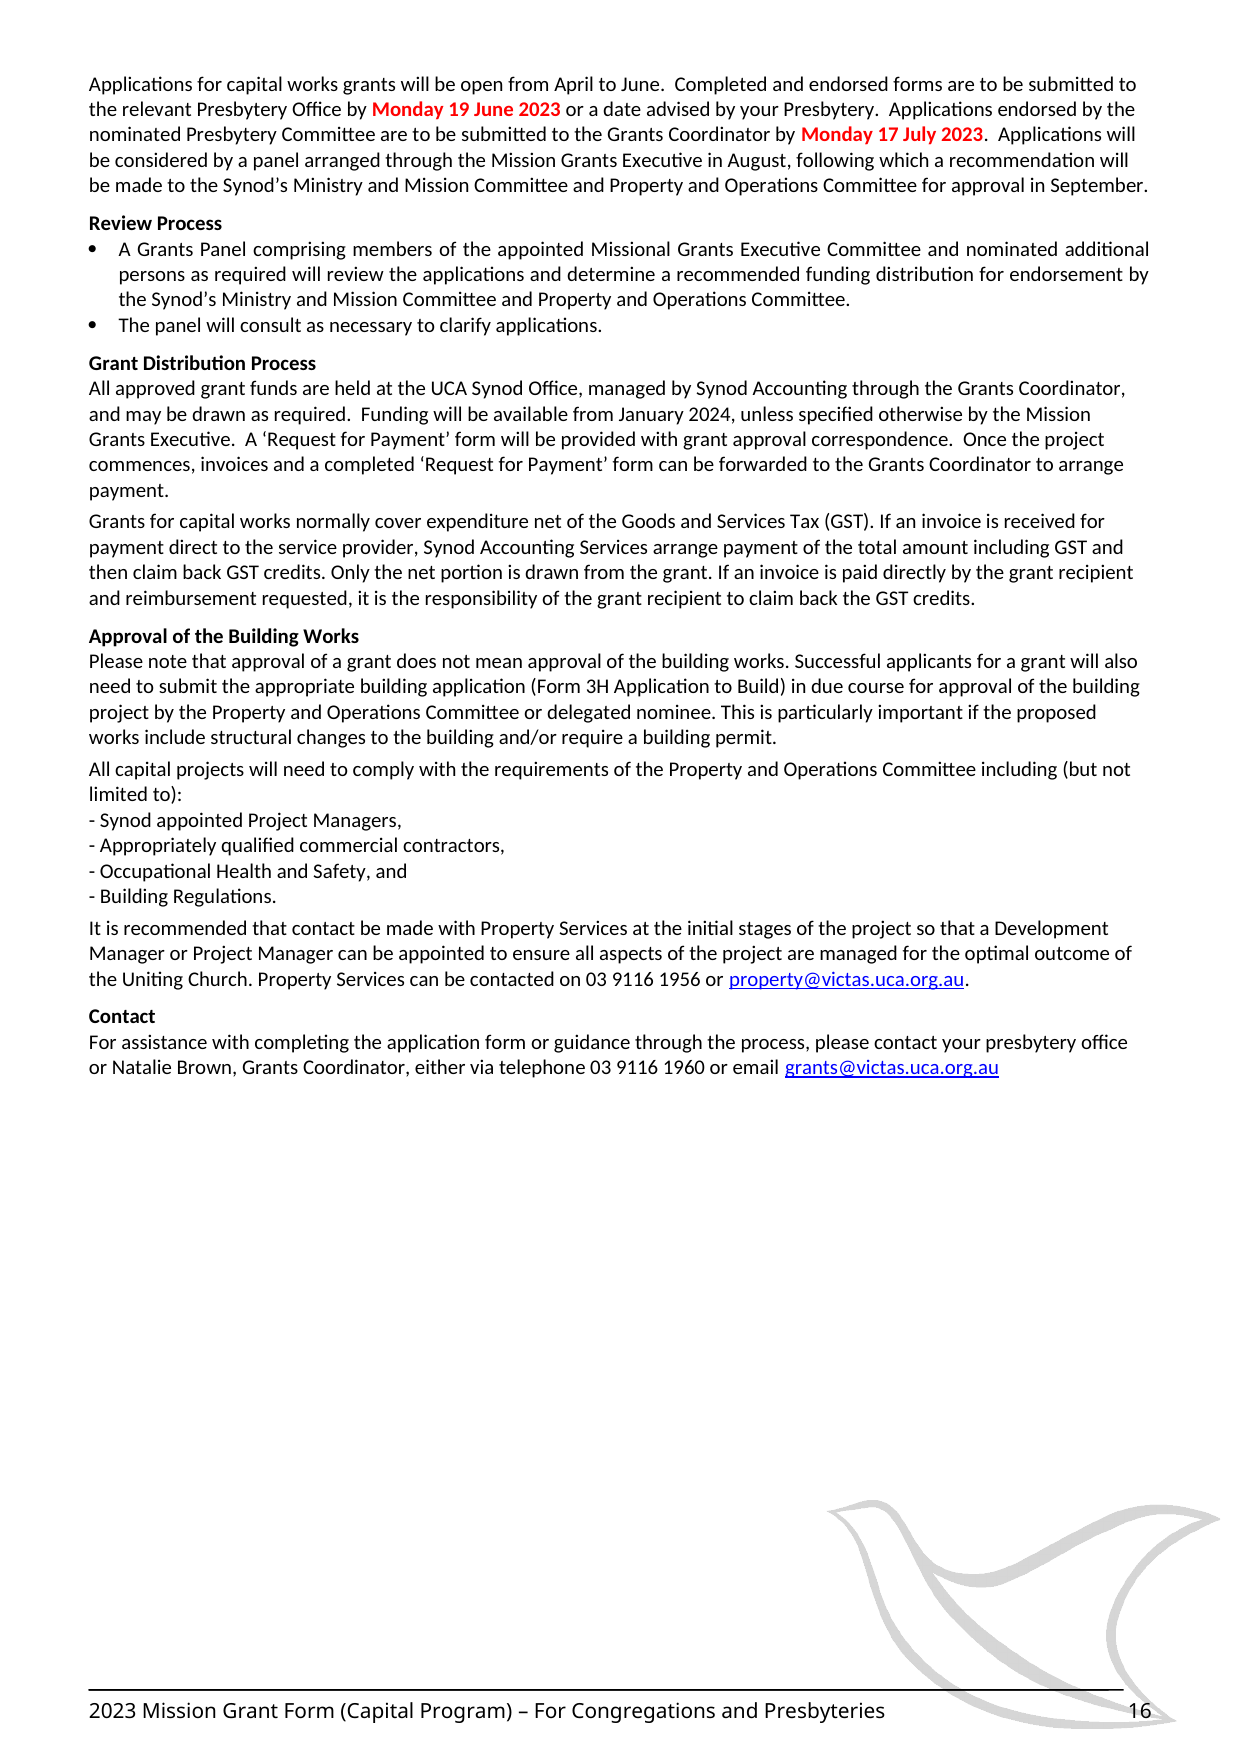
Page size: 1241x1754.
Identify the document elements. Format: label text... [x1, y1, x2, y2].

text - Occupational Health and Safety, and [89, 858, 1152, 883]
text Review Process [89, 210, 1152, 236]
text Please note that approval of a grant does not mean approval of the building works. Successful applicants for a grant will also need to submit the appropriate building application (Form 3H Application to Build) in due course for approval of the building project by the Property and Operations Committee or delegated nominee. This is particularly important if the proposed works include structural changes to the building and/or require a building permit. [89, 648, 1152, 750]
text All capital projects will need to comply with the requirements of the Property and Operations Committee including (but not limited to): [89, 756, 1152, 807]
text For assistance with completing the application form or guidance through the process, please contact your presbytery office or Natalie Brown, Grants Coordinator, either via telephone 03 9116 1960 or email grants@victas.uca.org.au [89, 1029, 1152, 1080]
text Approval of the Building Works [89, 623, 1152, 648]
text - Synod appointed Project Managers, [89, 807, 1152, 832]
list The panel will consult as necessary to clarify applications. [89, 312, 1152, 337]
text - Appropriately qualified commercial contractors, [89, 832, 1152, 858]
text All approved grant funds are held at the UCA Synod Office, managed by Synod Accounting through the Grants Coordinator, and may be drawn as required. Funding will be available from January 2024, unless specified otherwise by the Mission Grants Executive. A ‘Request for Payment’ form will be provided with grant approval correspondence. Once the project commences, invoices and a completed ‘Request for Payment’ form can be forwarded to the Grants Coordinator to arrange payment. [89, 375, 1152, 502]
text Grant Distribution Process [89, 350, 1152, 375]
text It is recommended that contact be made with Property Services at the initial stages of the project so that a Development Manager or Project Manager can be appointed to ensure all aspects of the project are managed for the optimal outcome of the Uniting Church. Property Services can be contacted on 03 9116 1956 or property@victas.uca.org.au. [89, 915, 1152, 991]
text Contact [89, 1004, 1152, 1029]
table_cell [826, 1500, 1221, 1729]
list A Grants Panel comprising members of the appointed Missional Grants Executive Committee and nominated additional persons as required will review the applications and determine a recommended funding distribution for endorsement by the Synod’s Ministry and Mission Committee and Property and Operations Committee. [89, 236, 1152, 312]
text - Building Regulations. [89, 883, 1152, 909]
text Grants for capital works normally cover expenditure net of the Goods and Services Tax (GST). If an invoice is received for payment direct to the service provider, Synod Accounting Services arrange payment of the total amount including GST and then claim back GST credits. Only the net portion is drawn from the grant. If an invoice is paid directly by the grant recipient and reimbursement requested, it is the responsibility of the grant recipient to claim back the GST credits. [89, 509, 1152, 610]
text Applications for capital works grants will be open from April to June. Completed and endorsed forms are to be submitted to the relevant Presbytery Office by Monday 19 June 2023 or a date advised by your Presbytery. Applications endorsed by the nominated Presbytery Committee are to be submitted to the Grants Coordinator by Monday 17 July 2023. Applications will be considered by a panel arranged through the Mission Grants Executive in August, following which a recommendation will be made to the Synod’s Ministry and Mission Committee and Property and Operations Committee for approval in September. [89, 71, 1152, 198]
